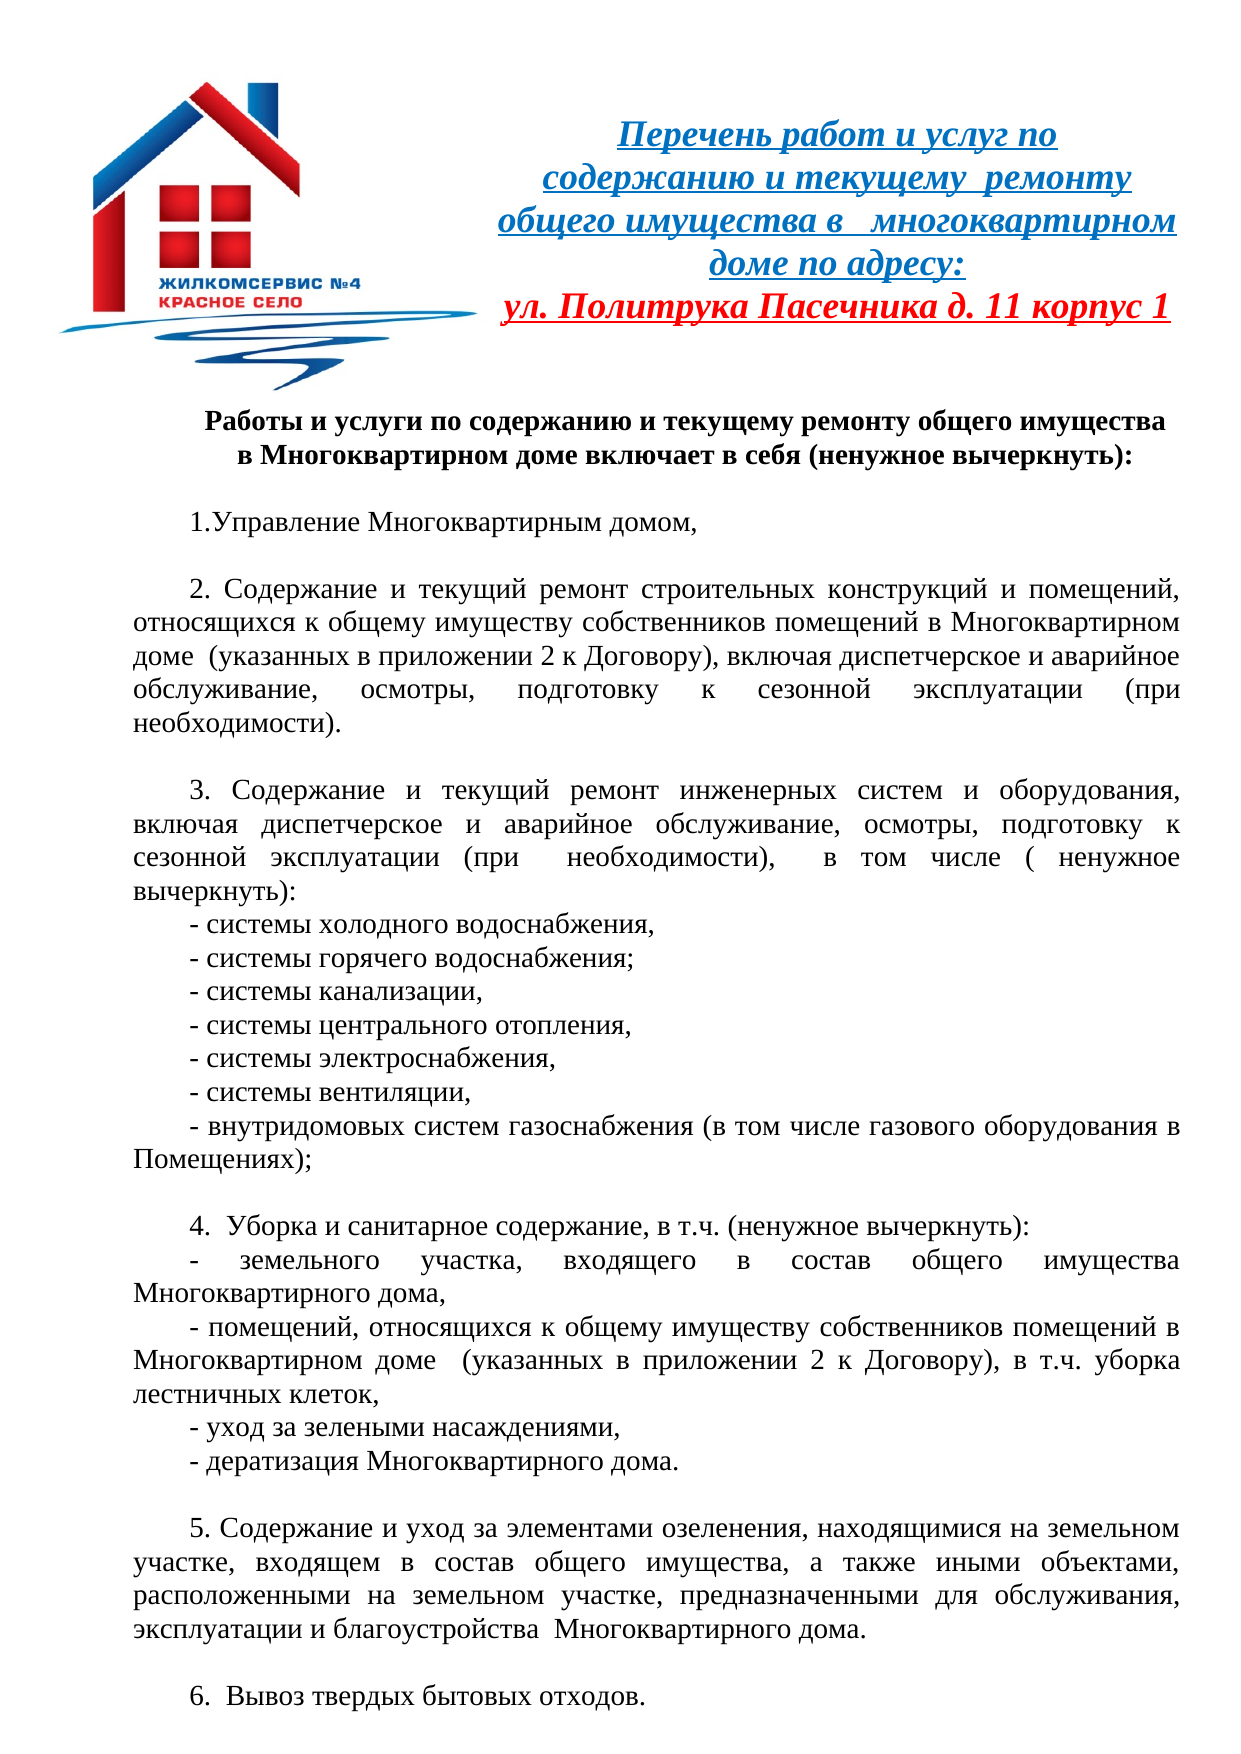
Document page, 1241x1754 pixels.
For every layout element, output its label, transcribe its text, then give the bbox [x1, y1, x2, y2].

text 6. Вывоз твердых бытовых отходов. [133, 1678, 1181, 1711]
text 2. Содержание и текущий ремонт строительных конструкций и помещений, относящихся к общему имуществу собственников помещений в Многоквартирном доме (указанных в приложении 2 к Договору), включая диспетчерское и аварийное обслуживание, осмотры, подготовку к сезонной эксплуатации (при необходимости). [133, 571, 1181, 739]
text - системы электроснабжения, [133, 1041, 1181, 1074]
text - помещений, относящихся к общему имуществу собственников помещений в Многоквартирном доме (указанных в приложении 2 к Договору), в т.ч. уборка лестничных клеток, [133, 1309, 1181, 1409]
text - системы центрального отопления, [133, 1007, 1181, 1041]
text - внутридомовых систем газоснабжения (в том числе газового оборудования в Помещениях); [133, 1108, 1181, 1175]
text 4. Уборка и санитарное содержание, в т.ч. (ненужное вычеркнуть): [133, 1208, 1181, 1242]
text ул. Политрука Пасечника д. 11 корпус 1 [494, 283, 1181, 327]
text - системы горячего водоснабжения; [133, 940, 1181, 973]
picture [27, 71, 494, 394]
text Работы и услуги по содержанию и текущему ремонту общего имущества [133, 403, 1181, 437]
text 1.Управление Многоквартирным домом, [133, 504, 1181, 537]
text Перечень работ и услуг по содержанию и текущему ремонту общего имущества в многоквартирном доме по адресу: [494, 111, 1181, 283]
text 3. Содержание и текущий ремонт инженерных систем и оборудования, включая диспетчерское и аварийное обслуживание, осмотры, подготовку к сезонной эксплуатации (при необходимости), в том числе ( ненужное вычеркнуть): [133, 772, 1181, 906]
text в Многоквартирном доме включает в себя (ненужное вычеркнуть): [133, 437, 1181, 470]
text - системы канализации, [133, 973, 1181, 1007]
text 5. Содержание и уход за элементами озеленения, находящимися на земельном участке, входящем в состав общего имущества, а также иными объектами, расположенными на земельном участке, предназначенными для обслуживания, эксплуатации и благоустройства Многоквартирного дома. [133, 1510, 1181, 1644]
text - дератизация Многоквартирного дома. [133, 1443, 1181, 1477]
text - системы вентиляции, [133, 1074, 1181, 1108]
text - системы холодного водоснабжения, [133, 906, 1181, 940]
text - земельного участка, входящего в состав общего имущества Многоквартирного дома, [133, 1242, 1181, 1309]
text - уход за зелеными насаждениями, [133, 1409, 1181, 1443]
